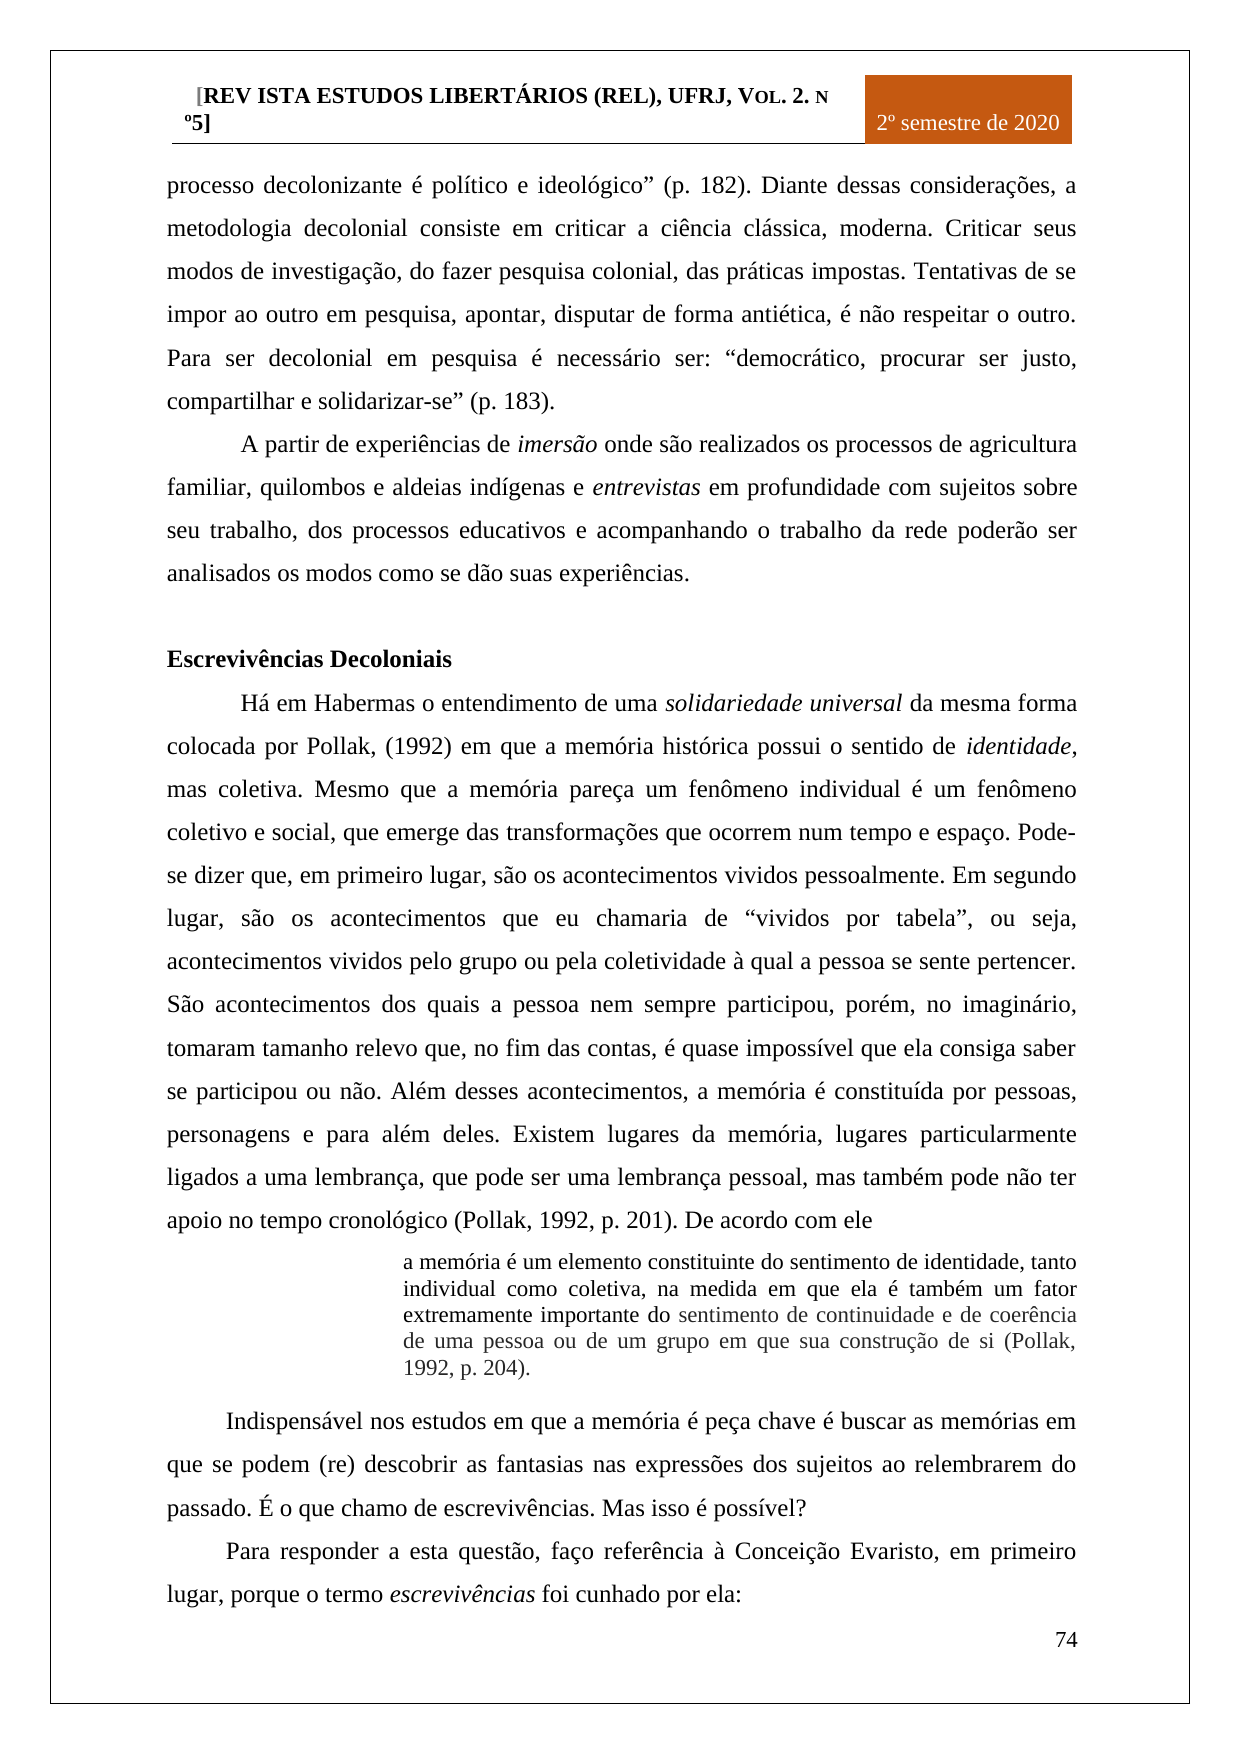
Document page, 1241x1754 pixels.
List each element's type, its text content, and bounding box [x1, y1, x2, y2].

text Escrevivências Decoloniais [167, 644, 1078, 673]
text a memória é um elemento constituinte do sentimento de identidade, tanto individual como coletiva, na medida em que ela é também um fator extremamente importante do sentimento de continuidade e de coerência de uma pessoa ou de um grupo em que sua construção de si (Pollak, 1992, p. 204). [403, 1248, 1078, 1380]
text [167, 170, 1078, 414]
text Indispensável nos estudos em que a memória é peça chave é buscar as memórias em que se podem (re) descobrir as fantasias nas expressões dos sujeitos ao relembrarem do passado. É o que chamo de escrevivências. Mas isso é possível? [167, 1406, 1078, 1521]
text A partir de experiências de imersão onde são realizados os processos de agricultura familiar, quilombos e aldeias indígenas e entrevistas em profundidade com sujeitos sobre seu trabalho, dos processos educativos e acompanhando o trabalho da rede poderão ser analisados os modos como se dão suas experiências. [167, 429, 1078, 587]
text Para responder a esta questão, faço referência à Conceição Evaristo, em primeiro lugar, porque o termo escrevivências foi cunhado por ela: [167, 1536, 1078, 1608]
text Há em Habermas o entendimento de uma solidariedade universal da mesma forma colocada por Pollak, (1992) em que a memória histórica possui o sentido de identidade, mas coletiva. Mesmo que a memória pareça um fenômeno individual é um fenômeno coletivo e social, que emerge das transformações que ocorrem num tempo e espaço. Pode-se dizer que, em primeiro lugar, são os acontecimentos vividos pessoalmente. Em segundo lugar, são os acontecimentos que eu chamaria de “vividos por tabela”, ou seja, acontecimentos vividos pelo grupo ou pela coletividade à qual a pessoa se sente pertencer. São acontecimentos dos quais a pessoa nem sempre participou, porém, no imaginário, tomaram tamanho relevo que, no fim das contas, é quase impossível que ela consiga saber se participou ou não. Além desses acontecimentos, a memória é constituída por pessoas, personagens e para além deles. Existem lugares da memória, lugares particularmente ligados a uma lembrança, que pode ser uma lembrança pessoal, mas também pode não ter apoio no tempo cronológico (Pollak, 1992, p. 201). De acordo com ele [167, 688, 1078, 1234]
